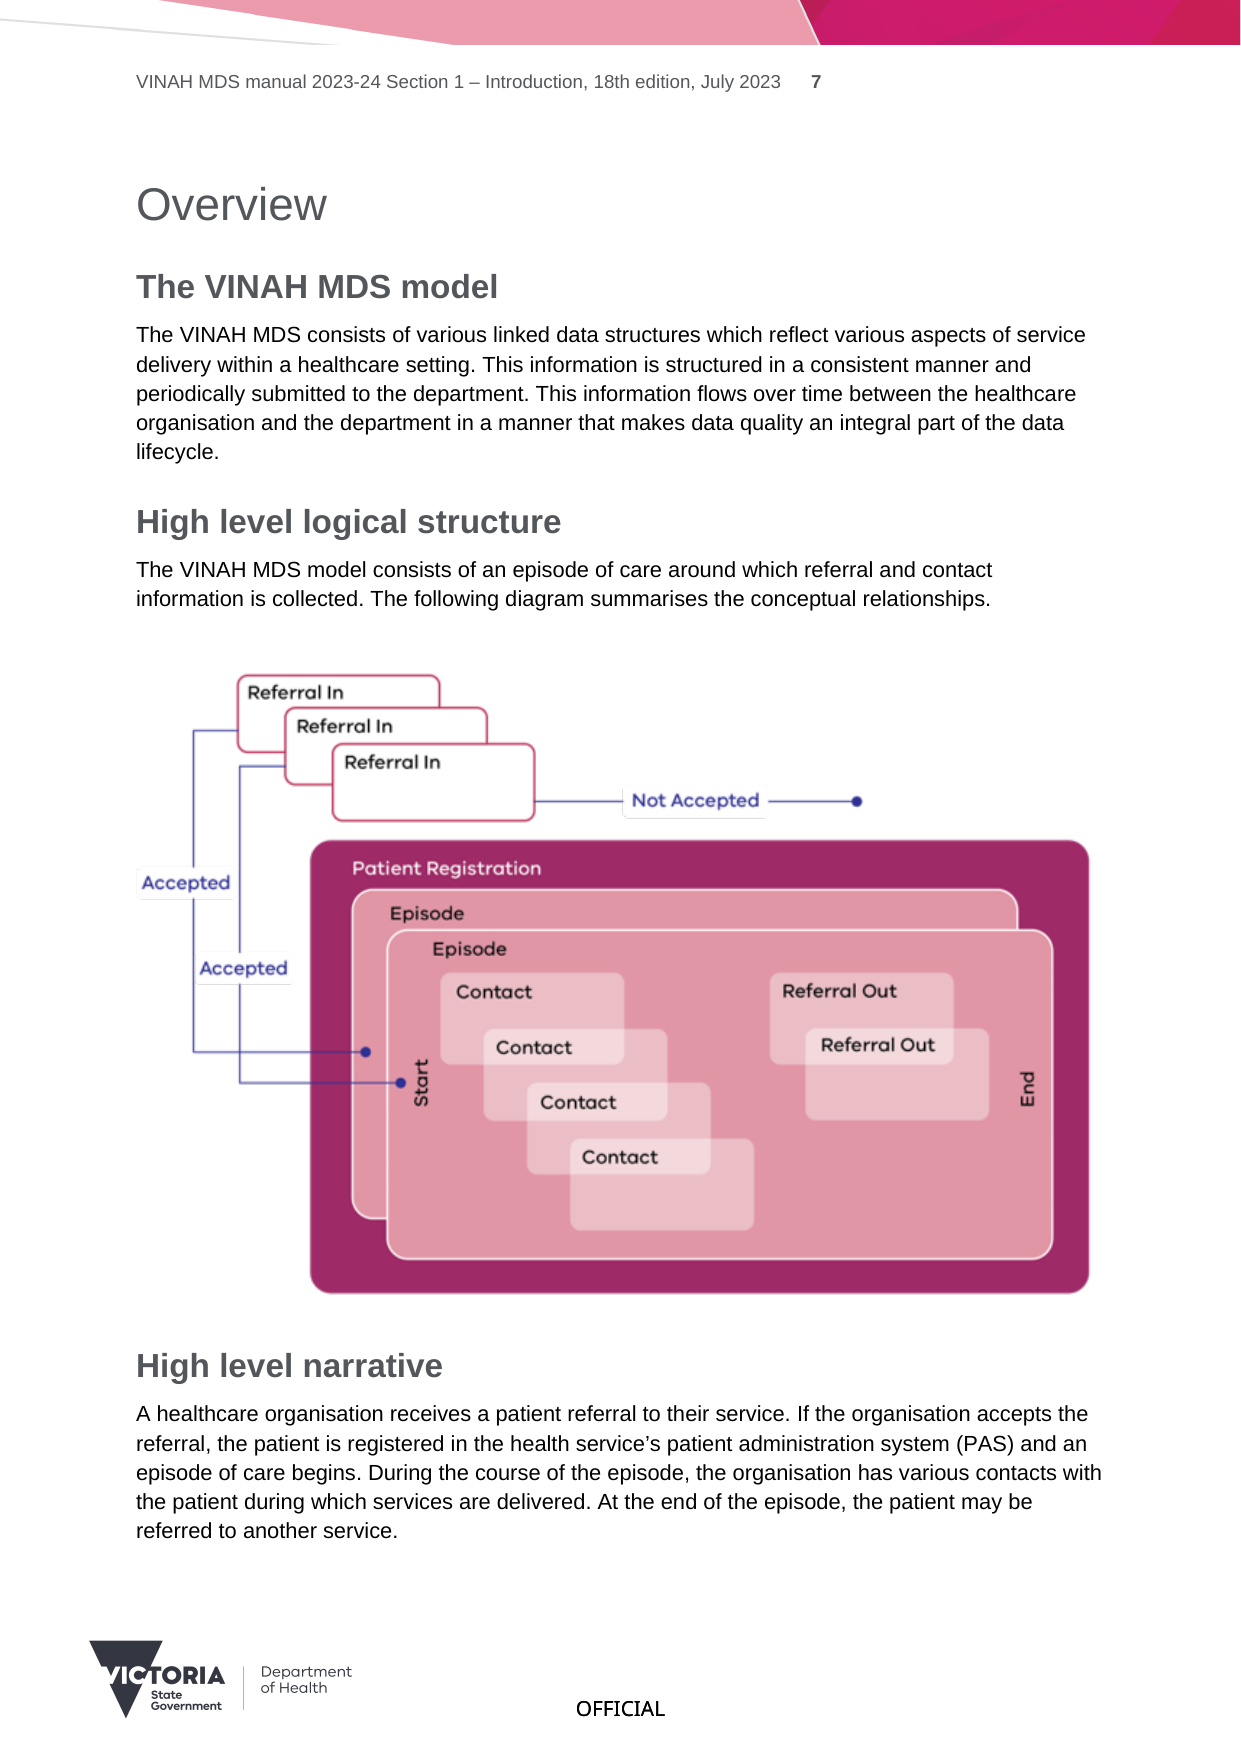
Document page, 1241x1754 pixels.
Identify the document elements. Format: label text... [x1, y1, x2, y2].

subtitle The VINAH MDS model [136, 267, 1104, 306]
picture [135, 665, 1105, 1309]
subtitle Overview [136, 177, 1104, 230]
subtitle High level logical structure [136, 502, 1104, 540]
picture [0, 0, 1241, 45]
subtitle High level narrative [136, 1346, 1104, 1385]
picture [0, 1595, 1241, 1754]
text The VINAH MDS model consists of an episode of care around which referral and contact information is collected. The following diagram summarises the conceptual relationships. [136, 553, 1104, 611]
text A healthcare organisation receives a patient referral to their service. If the organisation accepts the referral, the patient is registered in the health service’s patient administration system (PAS) and an episode of care begins. During the course of the episode, the organisation has various contacts with the patient during which services are delivered. At the end of the episode, the patient may be referred to another service. [136, 1397, 1104, 1543]
text The VINAH MDS consists of various linked data structures which reflect various aspects of service delivery within a healthcare setting. This information is structured in a consistent manner and periodically submitted to the department. This information flows over time between the healthcare organisation and the department in a manner that makes data quality an integral part of the data lifecycle. [136, 318, 1104, 464]
